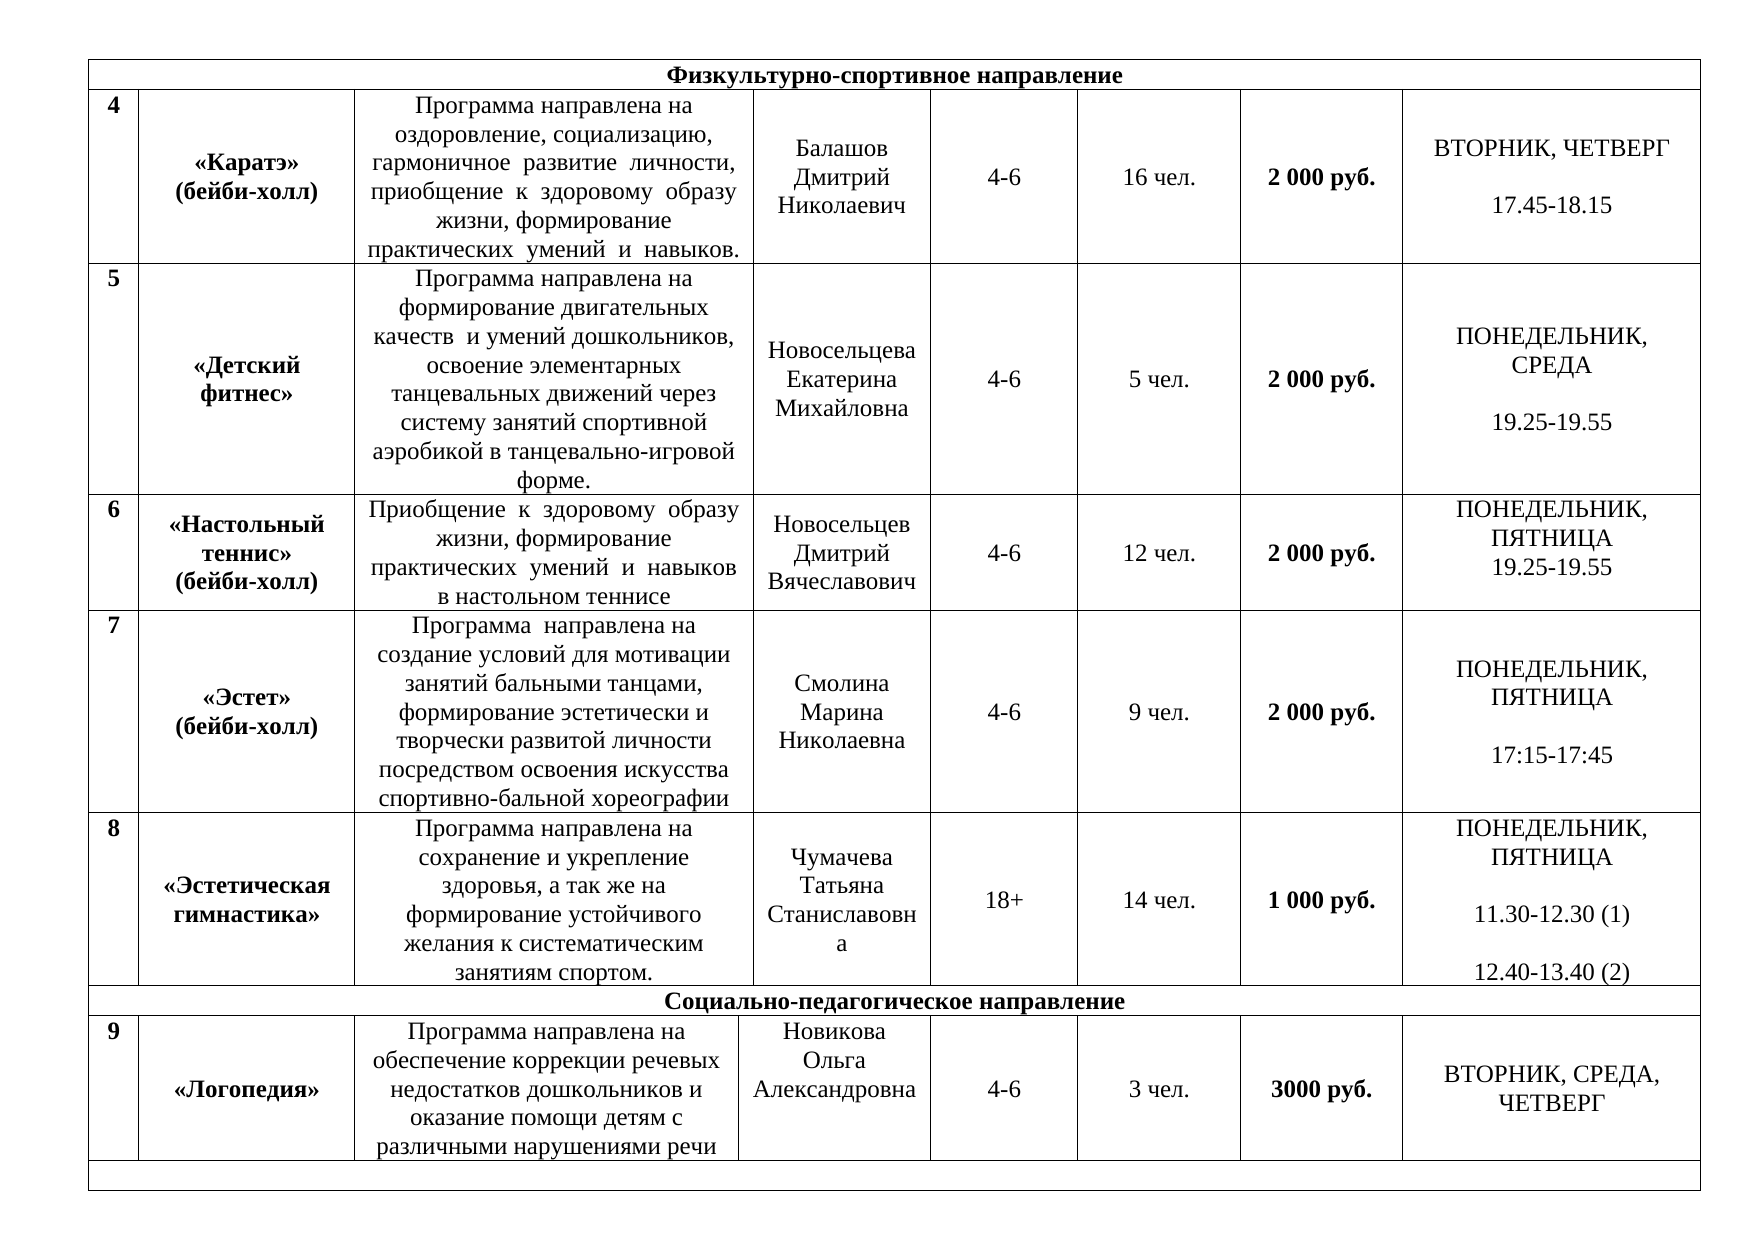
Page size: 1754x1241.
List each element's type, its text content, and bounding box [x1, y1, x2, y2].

table_cell 4-6 [931, 264, 1077, 493]
table_cell 8 [89, 813, 138, 985]
table_cell «Каратэ» (бейби-холл) [139, 90, 354, 262]
table_cell «Эстетическая гимнастика» [139, 813, 354, 985]
table_cell «Детский фитнес» [139, 264, 354, 493]
table_cell Новосельцев Дмитрий Вячеславович [754, 495, 930, 609]
table_cell 4-6 [931, 495, 1077, 609]
table_cell Программа направлена на оздоровление, социализацию, гармоничное развитие личности, приобщение к здоровому образу жизни, формирование практических умений и навыков. [355, 90, 753, 262]
table_cell Физкультурно-спортивное направление [89, 60, 1700, 89]
table_cell 2 000 руб. [1241, 90, 1402, 262]
table_cell ВТОРНИК, ЧЕТВЕРГ 17.45-18.15 [1403, 90, 1700, 262]
table_cell 18+ [931, 813, 1077, 985]
table_cell 4-6 [931, 611, 1077, 812]
table_cell 9 чел. [1078, 611, 1240, 812]
table_cell 5 чел. [1078, 264, 1240, 493]
table_cell 7 [89, 611, 138, 812]
table_cell 3 чел. [1078, 1016, 1240, 1160]
table_cell ПОНЕДЕЛЬНИК, СРЕДА 19.25-19.55 [1403, 264, 1700, 493]
table_cell Чумачева Татьяна Станиславовна [754, 813, 930, 985]
table_cell 1 000 руб. [1241, 813, 1402, 985]
table_cell ПОНЕДЕЛЬНИК, ПЯТНИЦА 19.25-19.55 [1403, 495, 1700, 609]
table_cell Балашов Дмитрий Николаевич [754, 90, 930, 262]
table_cell 2 000 руб. [1241, 264, 1402, 493]
table_cell 2 000 руб. [1241, 611, 1402, 812]
table_cell ВТОРНИК, СРЕДА, ЧЕТВЕРГ [1403, 1016, 1700, 1160]
table_cell Смолина Марина Николаевна [754, 611, 930, 812]
table_cell «Настольный теннис» (бейби-холл) [139, 495, 354, 609]
table_cell 5 [89, 264, 138, 493]
table_cell Программа направлена на формирование двигательных качеств и умений дошкольников, освоение элементарных танцевальных движений через систему занятий спортивной аэробикой в танцевально-игровой форме. [355, 264, 753, 493]
table_cell «Логопедия» [139, 1016, 354, 1160]
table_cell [89, 1161, 1700, 1190]
table_cell Приобщение к здоровому образу жизни, формирование практических умений и навыков в настольном теннисе [355, 495, 753, 609]
table_cell 4 [89, 90, 138, 262]
table_cell ПОНЕДЕЛЬНИК, ПЯТНИЦА 17:15-17:45 [1403, 611, 1700, 812]
table_cell 4-6 [931, 1016, 1077, 1160]
table_cell Программа направлена на обеспечение коррекции речевых недостатков дошкольников и оказание помощи детям с различными нарушениями речи [355, 1016, 738, 1160]
table_cell Новикова Ольга Александровна [739, 1016, 930, 1160]
table_cell 2 000 руб. [1241, 495, 1402, 609]
table_cell 14 чел. [1078, 813, 1240, 985]
table_cell ПОНЕДЕЛЬНИК, ПЯТНИЦА 11.30-12.30 (1) 12.40-13.40 (2) [1403, 813, 1700, 985]
table_cell 6 [89, 495, 138, 609]
table_cell 16 чел. [1078, 90, 1240, 262]
table_cell 3000 руб. [1241, 1016, 1402, 1160]
table_cell Социально-педагогическое направление [89, 986, 1700, 1015]
table_cell Программа направлена на сохранение и укрепление здоровья, а так же на формирование устойчивого желания к систематическим занятиям спортом. [355, 813, 753, 985]
table_cell 12 чел. [1078, 495, 1240, 609]
table_cell 4-6 [931, 90, 1077, 262]
table_cell «Эстет» (бейби-холл) [139, 611, 354, 812]
table_cell Новосельцева Екатерина Михайловна [754, 264, 930, 493]
table_cell 9 [89, 1016, 138, 1160]
table_cell Программа направлена на создание условий для мотивации занятий бальными танцами, формирование эстетически и творчески развитой личности посредством освоения искусства спортивно-бальной хореографии [355, 611, 753, 812]
